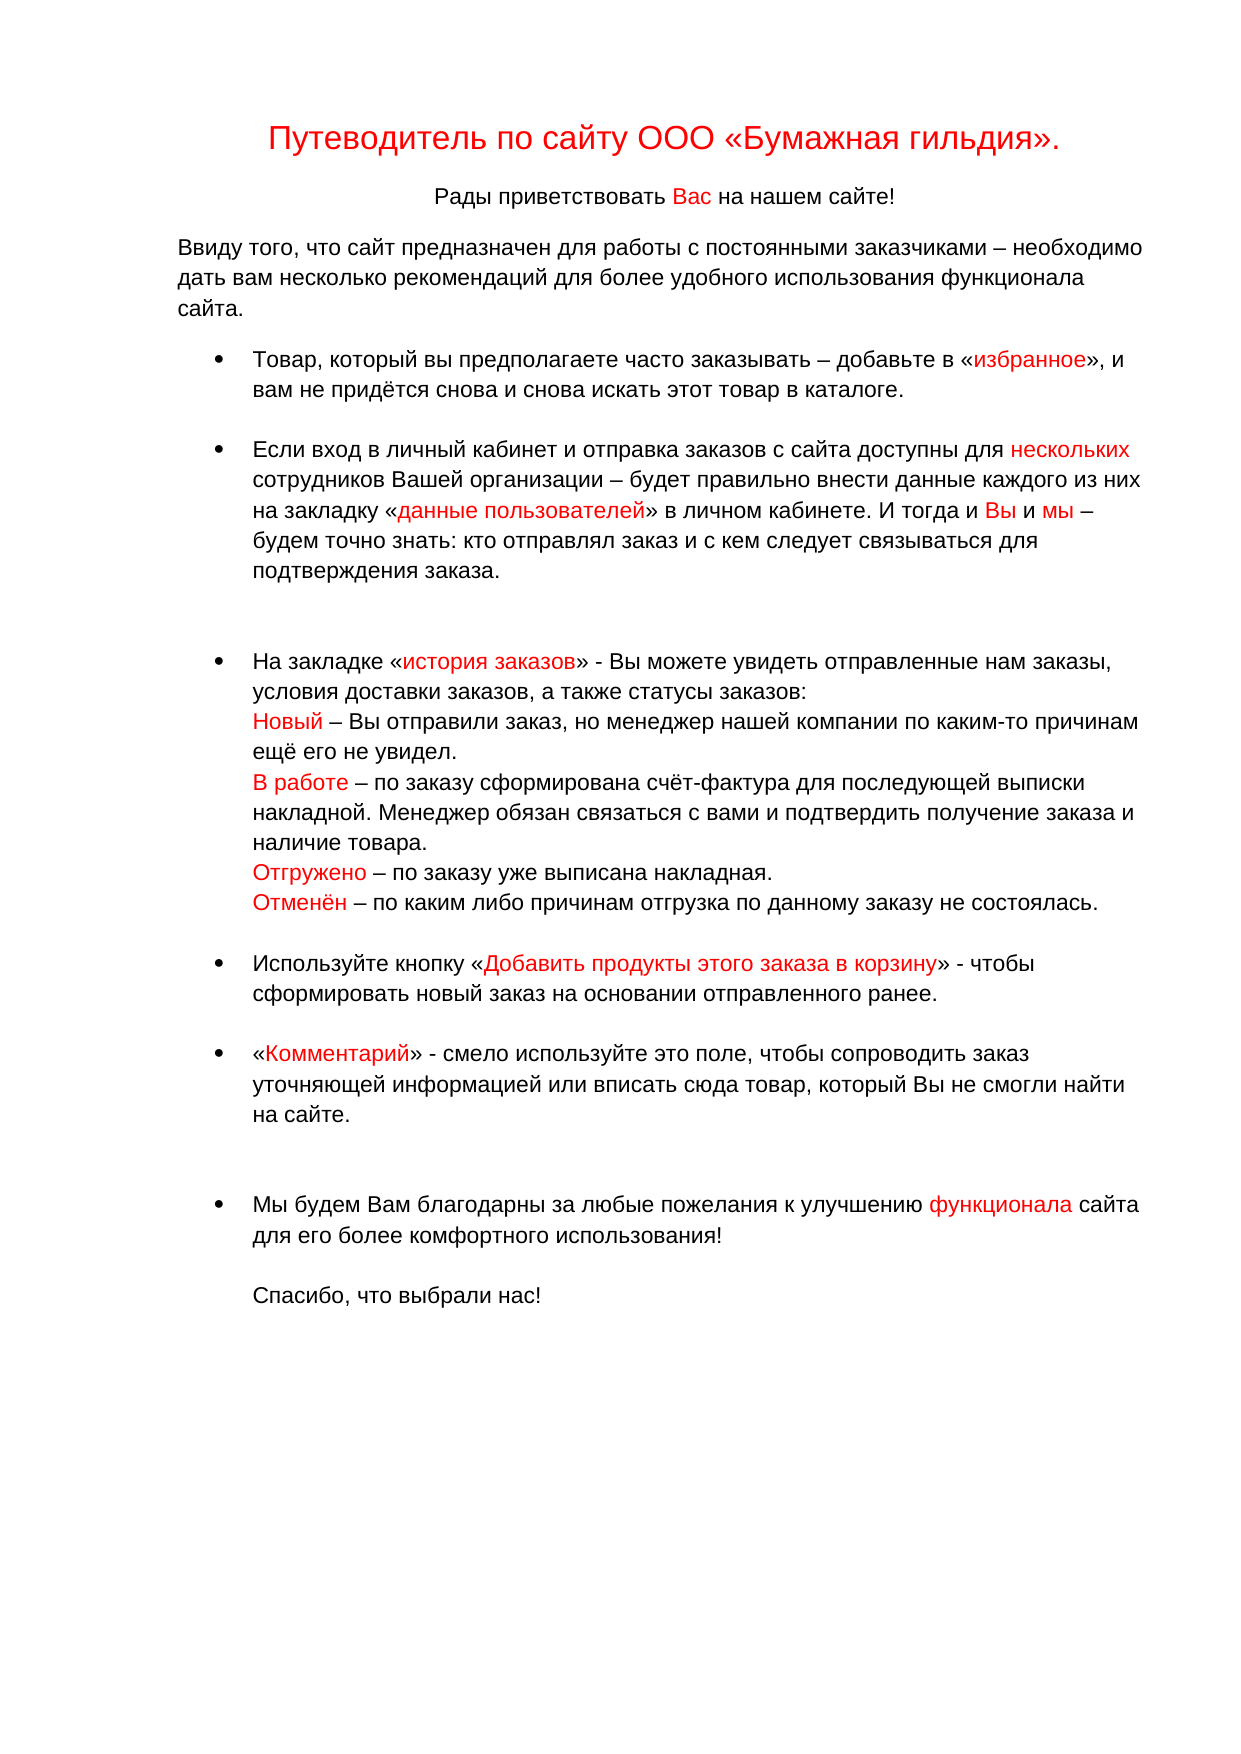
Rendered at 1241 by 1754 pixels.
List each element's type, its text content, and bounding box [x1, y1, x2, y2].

list Новый – Вы отправили заказ, но менеджер нашей компании по каким-то причинам ещё его не увидел. [252, 708, 1152, 765]
list Товар, который вы предполагаете часто заказывать – добавьте в «избранное», и вам не придётся снова и снова искать этот товар в каталоге. [215, 346, 1152, 402]
list Если вход в личный кабинет и отправка заказов с сайта доступны для нескольких сотрудников Вашей организации – будет правильно внести данные каждого из них на закладку «данные пользователей» в личном кабинете. И тогда и Вы и мы – будем точно знать: кто отправлял заказ и с кем следует связываться для подтверждения заказа. [215, 436, 1152, 583]
list Отгружено – по заказу уже выписана накладная. [252, 859, 1152, 886]
list Спасибо, что выбрали нас! [252, 1282, 1152, 1308]
text Ввиду того, что сайт предназначен для работы с постоянными заказчиками – необходимо дать вам несколько рекомендаций для более удобного использования функционала сайта. [177, 234, 1152, 321]
list Используйте кнопку «Добавить продукты этого заказа в корзину» - чтобы сформировать новый заказ на основании отправленного ранее. [215, 950, 1152, 1006]
list «Комментарий» - смело используйте это поле, чтобы сопроводить заказ уточняющей информацией или вписать сюда товар, который Вы не смогли найти на сайте. [215, 1040, 1152, 1127]
list В работе – по заказу сформирована счёт-фактура для последующей выписки накладной. Менеджер обязан связаться с вами и подтвердить получение заказа и наличие товара. [252, 768, 1152, 855]
list Отменён – по каким либо причинам отгрузка по данному заказу не состоялась. [252, 889, 1152, 916]
text Путеводитель по сайту ООО «Бумажная гильдия». [177, 118, 1152, 157]
list На закладке «история заказов» - Вы можете увидеть отправленные нам заказы, условия доставки заказов, а также статусы заказов: [215, 648, 1152, 704]
list Мы будем Вам благодарны за любые пожелания к улучшению функционала сайта для его более комфортного использования! [215, 1191, 1152, 1248]
text Рады приветствовать Вас на нашем сайте! [177, 183, 1152, 209]
